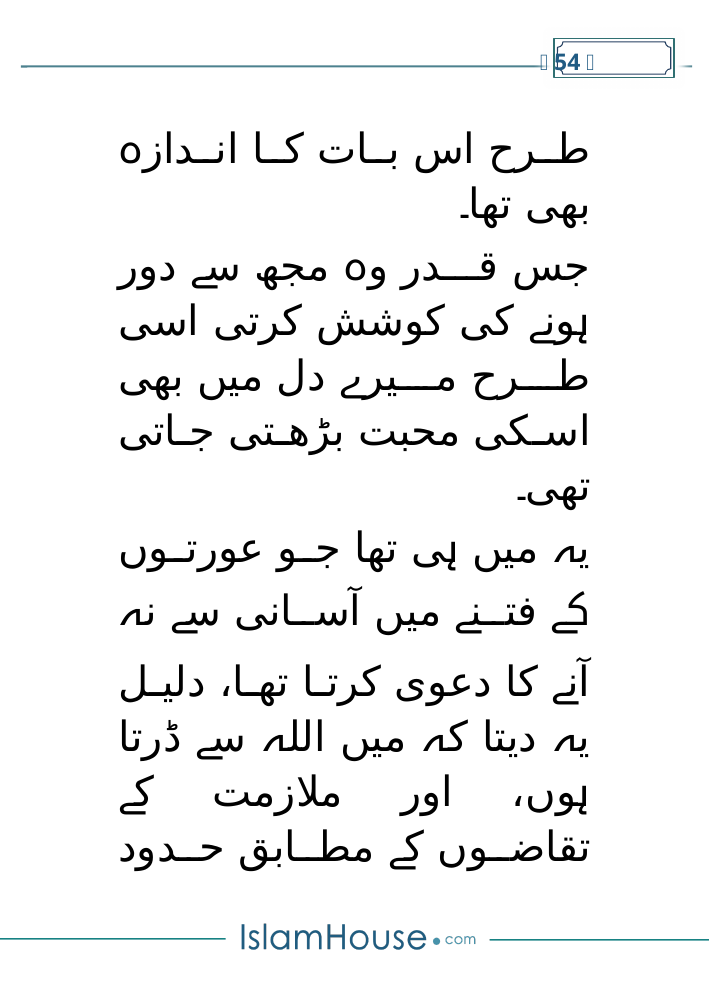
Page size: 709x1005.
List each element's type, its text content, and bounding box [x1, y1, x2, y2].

picture [0, 918, 226, 955]
picture [233, 919, 709, 956]
text جس قدر وہ مجھ سے دور ہونے کی کوشش کرتی اسی طرح میرے دل میں بھی اسکی محبت بڑھتی جاتی تھی۔ [118, 235, 591, 510]
